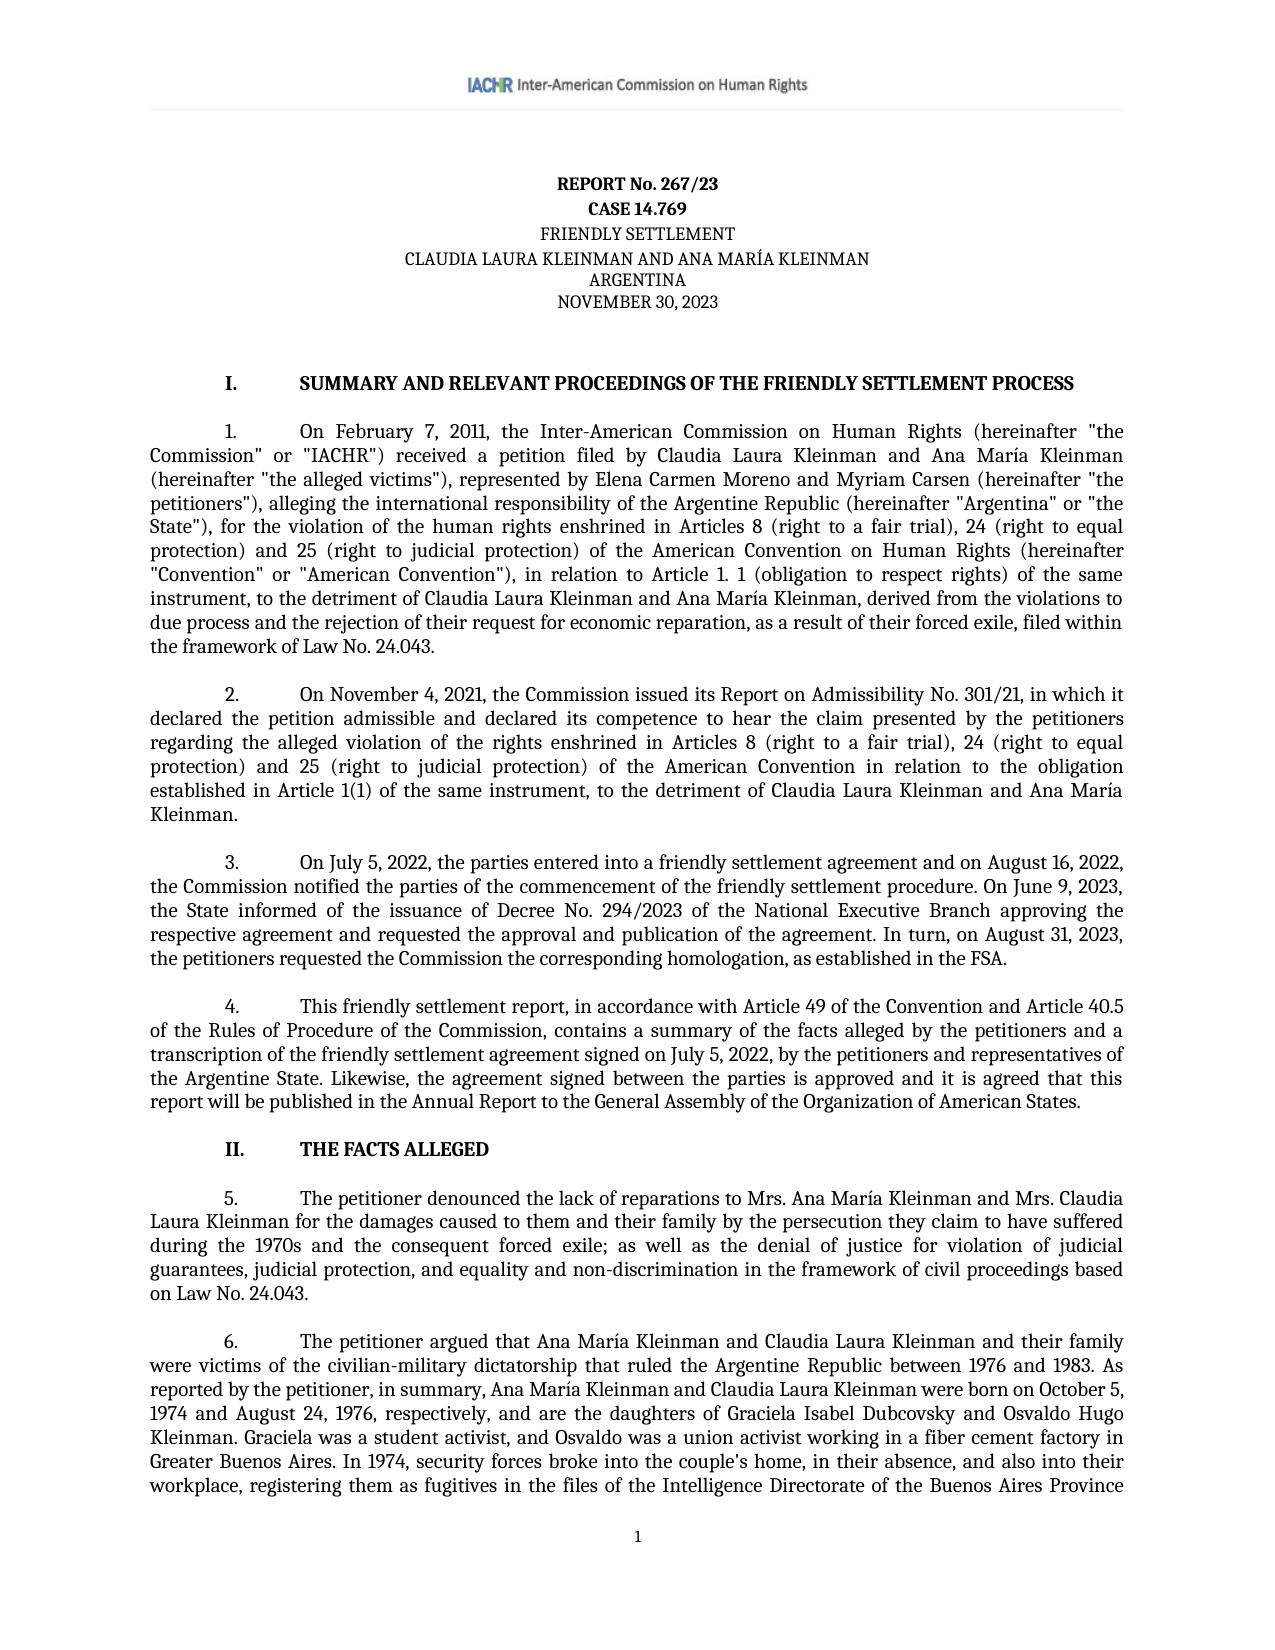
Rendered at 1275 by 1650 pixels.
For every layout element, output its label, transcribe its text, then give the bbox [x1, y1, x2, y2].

list The petitioner denounced the lack of reparations to Mrs. Ana María Kleinman and Mrs. Claudia Laura Kleinman for the damages caused to them and their family by the persecution they claim to have suffered during the 1970s and the consequent forced exile; as well as the denial of justice for violation of judicial guarantees, judicial protection, and equality and non-discrimination in the framework of civil proceedings based on Law No. 24.043. [150, 1186, 1125, 1306]
text FRIENDLY SETTLEMENT [150, 223, 1125, 245]
text REPORT No. 267/23 [150, 174, 1125, 196]
text CLAUDIA LAURA KLEINMAN AND ANA MARÍA KLEINMAN [150, 248, 1125, 270]
list SUMMARY AND RELEVANT PROCEEDINGS OF THE FRIENDLY SETTLEMENT PROCESS [150, 371, 1125, 395]
text ARGENTINA [150, 270, 1125, 291]
list On July 5, 2022, the parties entered into a friendly settlement agreement and on August 16, 2022, the Commission notified the parties of the commencement of the friendly settlement procedure. On June 9, 2023, the State informed of the issuance of Decree No. 294/2023 of the National Executive Branch approving the respective agreement and requested the approval and publication of the agreement. In turn, on August 31, 2023, the petitioners requested the Commission the corresponding homologation, as established in the FSA. [150, 851, 1125, 970]
text CASE 14.769 [150, 199, 1125, 220]
text NOVEMBER 30, 2023 [150, 291, 1125, 313]
list THE FACTS ALLEGED [150, 1138, 1125, 1162]
list On November 4, 2021, the Commission issued its Report on Admissibility No. 301/21, in which it declared the petition admissible and declared its competence to hear the claim presented by the petitioners regarding the alleged violation of the rights enshrined in Articles 8 (right to a fair trial), 24 (right to equal protection) and 25 (right to judicial protection) of the American Convention in relation to the obligation established in Article 1(1) of the same instrument, to the detriment of Claudia Laura Kleinman and Ana María Kleinman. [150, 683, 1125, 827]
picture [456, 75, 819, 95]
list On February 7, 2011, the Inter-American Commission on Human Rights (hereinafter "the Commission" or "IACHR") received a petition filed by Claudia Laura Kleinman and Ana María Kleinman (hereinafter "the alleged victims"), represented by Elena Carmen Moreno and Myriam Carsen (hereinafter "the petitioners"), alleging the international responsibility of the Argentine Republic (hereinafter "Argentina" or "the State"), for the violation of the human rights enshrined in Articles 8 (right to a fair trial), 24 (right to equal protection) and 25 (right to judicial protection) of the American Convention on Human Rights (hereinafter "Convention" or "American Convention"), in relation to Article 1. 1 (obligation to respect rights) of the same instrument, to the detriment of Claudia Laura Kleinman and Ana María Kleinman, derived from the violations to due process and the rejection of their request for economic reparation, as a result of their forced exile, filed within the framework of Law No. 24.043. [150, 419, 1125, 659]
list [150, 1330, 1125, 1498]
list This friendly settlement report, in accordance with Article 49 of the Convention and Article 40.5 of the Rules of Procedure of the Commission, contains a summary of the facts alleged by the petitioners and a transcription of the friendly settlement agreement signed on July 5, 2022, by the petitioners and representatives of the Argentine State. Likewise, the agreement signed between the parties is approved and it is agreed that this report will be published in the Annual Report to the General Assembly of the Organization of American States. [150, 994, 1125, 1114]
